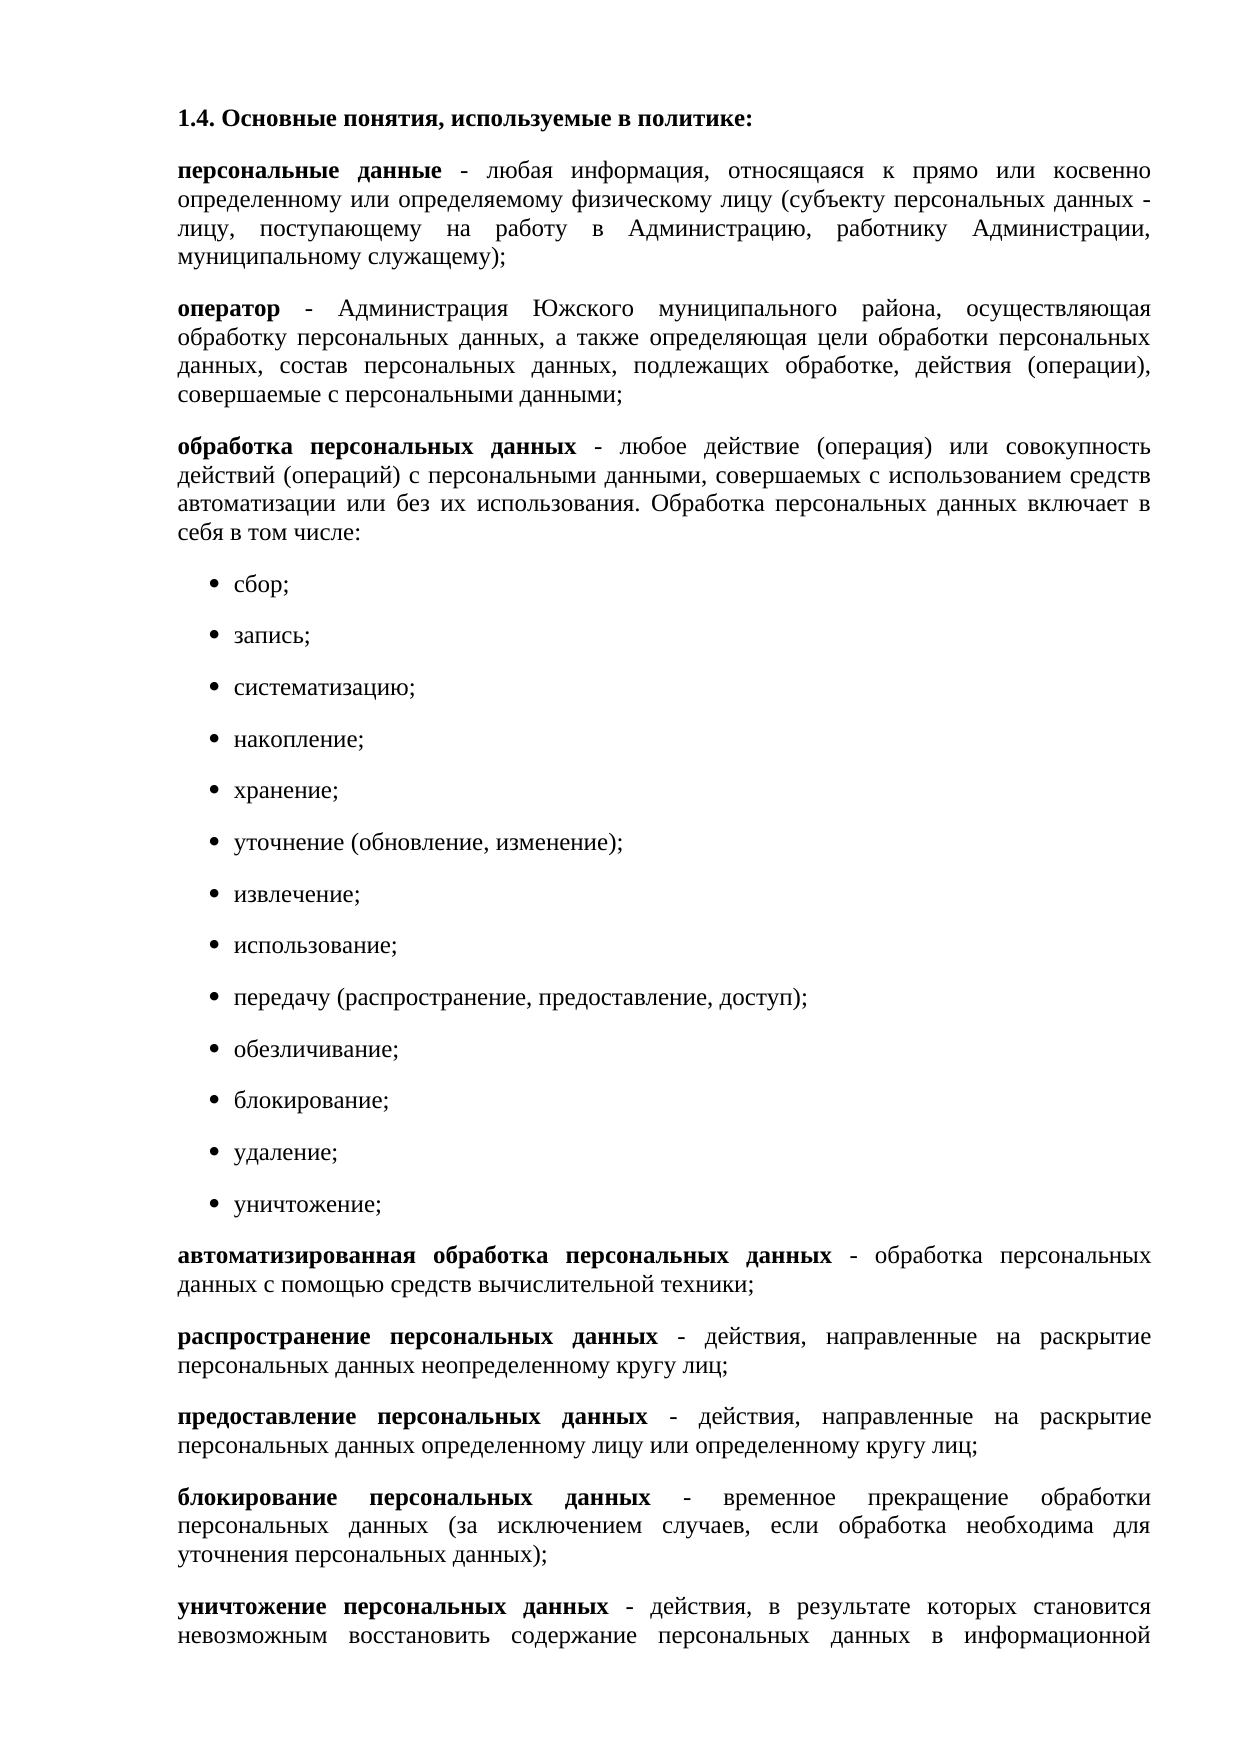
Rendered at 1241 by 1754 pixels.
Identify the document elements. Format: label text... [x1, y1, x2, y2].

list запись; [210, 621, 1152, 649]
list использование; [210, 931, 1152, 959]
list систематизацию; [210, 672, 1152, 701]
list извлечение; [210, 879, 1152, 908]
text распространение персональных данных - действия, направленные на раскрытие персональных данных неопределенному кругу лиц; [177, 1321, 1152, 1378]
list уничтожение; [210, 1189, 1152, 1218]
list накопление; [210, 724, 1152, 753]
text 1.4. Основные понятия, используемые в политике: [177, 103, 1152, 132]
list блокирование; [210, 1086, 1152, 1114]
list передачу (распространение, предоставление, доступ); [210, 982, 1152, 1011]
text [177, 1591, 1152, 1648]
list удаление; [210, 1137, 1152, 1166]
text предоставление персональных данных - действия, направленные на раскрытие персональных данных определенному лицу или определенному кругу лиц; [177, 1401, 1152, 1459]
text оператор - Администрация Южского муниципального района, осуществляющая обработку персональных данных, а также определяющая цели обработки персональных данных, состав персональных данных, подлежащих обработке, действия (операции), совершаемые с персональными данными; [177, 293, 1152, 408]
list уточнение (обновление, изменение); [210, 827, 1152, 856]
text автоматизированная обработка персональных данных - обработка персональных данных с помощью средств вычислительной техники; [177, 1241, 1152, 1298]
text обработка персональных данных - любое действие (операция) или совокупность действий (операций) с персональными данными, совершаемых с использованием средств автоматизации или без их использования. Обработка персональных данных включает в себя в том числе: [177, 431, 1152, 546]
list сбор; [210, 569, 1152, 598]
text персональные данные - любая информация, относящаяся к прямо или косвенно определенному или определяемому физическому лицу (субъекту персональных данных - лицу, поступающему на работу в Администрацию, работнику Администрации, муниципальному служащему); [177, 155, 1152, 270]
list хранение; [210, 776, 1152, 804]
text блокирование персональных данных - временное прекращение обработки персональных данных (за исключением случаев, если обработка необходима для уточнения персональных данных); [177, 1482, 1152, 1568]
list обезличивание; [210, 1034, 1152, 1063]
